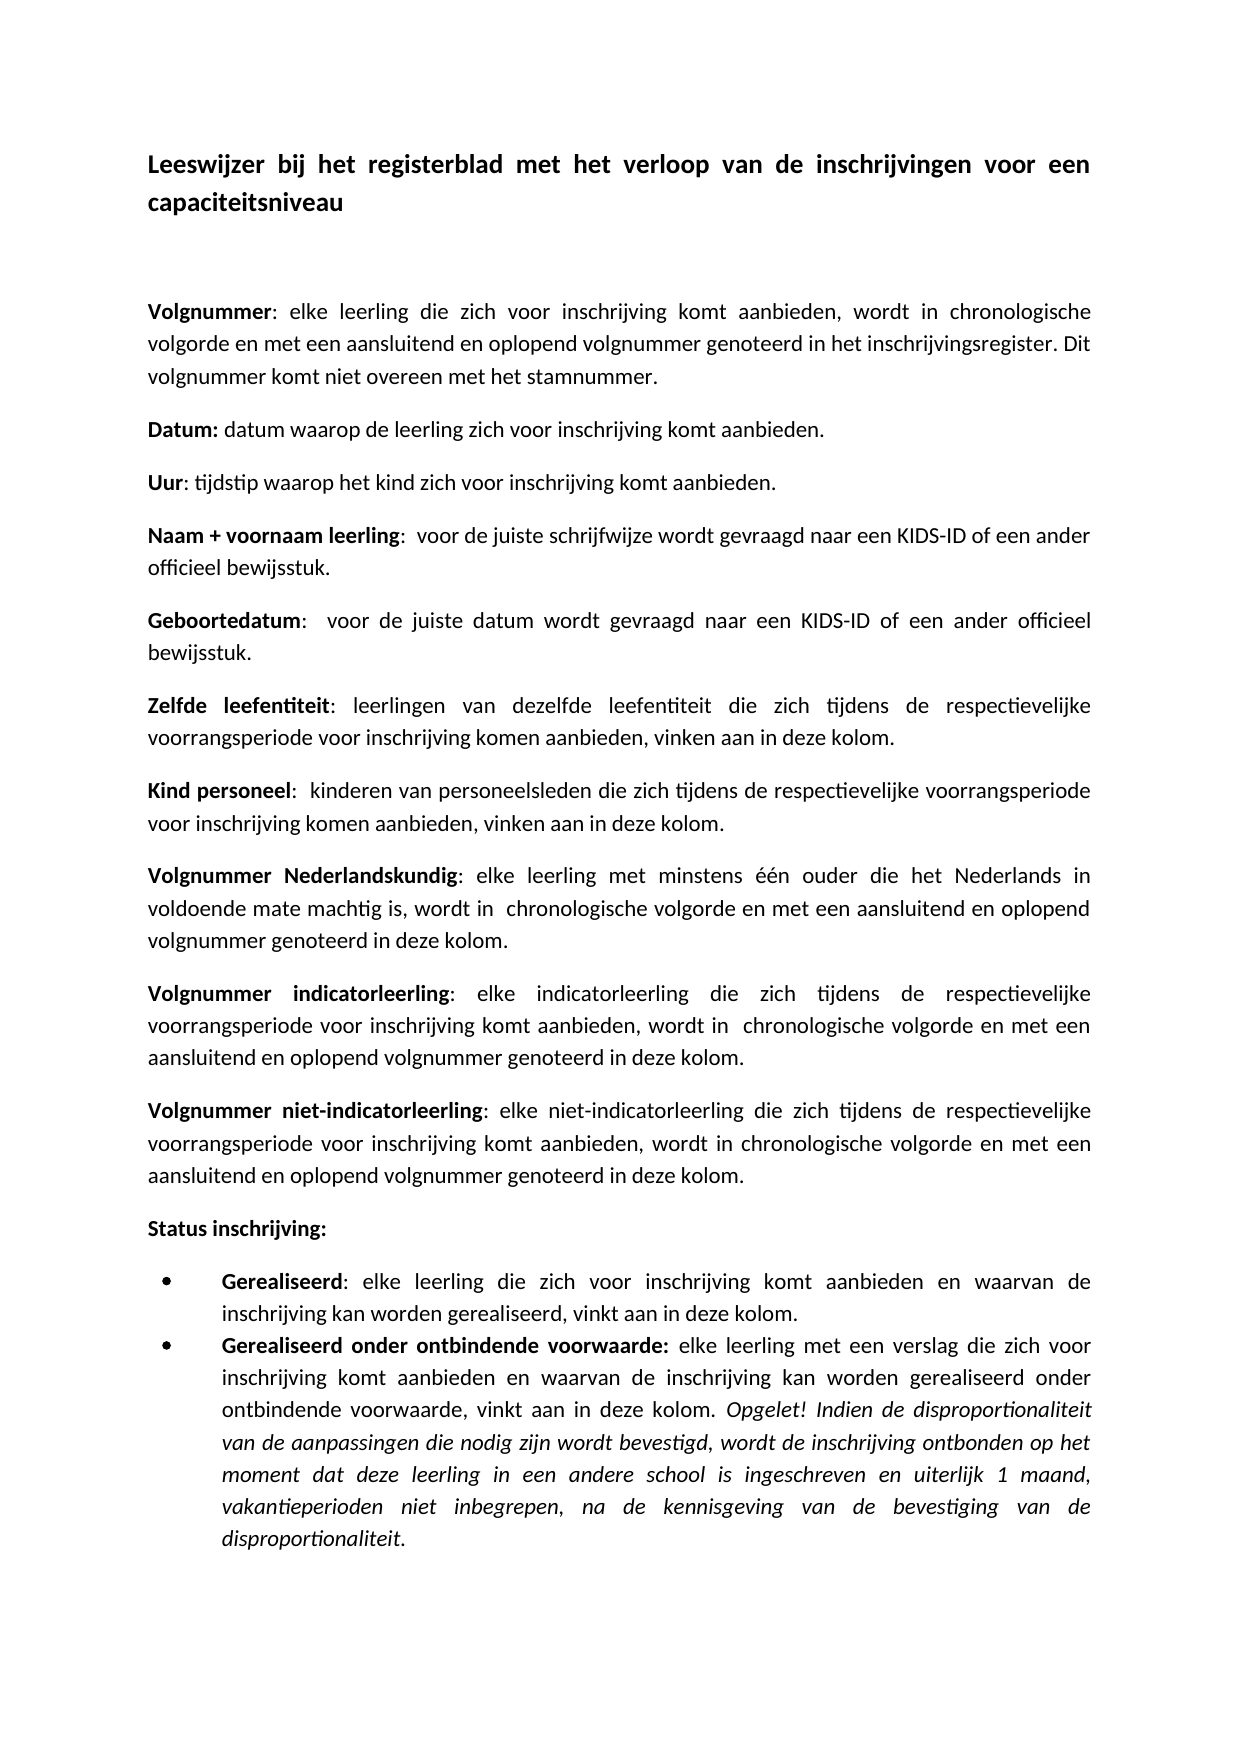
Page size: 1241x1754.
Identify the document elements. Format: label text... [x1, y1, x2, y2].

text Zelfde leefentiteit: leerlingen van dezelfde leefentiteit die zich tijdens de respectievelijke voorrangsperiode voor inschrijving komen aanbieden, vinken aan in deze kolom. [148, 691, 1092, 751]
list Gerealiseerd onder ontbindende voorwaarde: elke leerling met een verslag die zich voor inschrijving komt aanbieden en waarvan de inschrijving kan worden gerealiseerd onder ontbindende voorwaarde, vinkt aan in deze kolom. Opgelet! Indien de disproportionaliteit van de aanpassingen die nodig zijn wordt bevestigd, wordt de inschrijving ontbonden op het moment dat deze leerling in een andere school is ingeschreven en uiterlijk 1 maand, vakantieperioden niet inbegrepen, na de kennisgeving van de bevestiging van de disproportionaliteit. [162, 1331, 1092, 1552]
text Leeswijzer bij het registerblad met het verloop van de inschrijvingen voor een capaciteitsniveau [148, 148, 1092, 219]
text Volgnummer Nederlandskundig: elke leerling met minstens één ouder die het Nederlands in voldoende mate machtig is, wordt in chronologische volgorde en met een aansluitend en oplopend volgnummer genoteerd in deze kolom. [148, 862, 1092, 954]
text Volgnummer niet-indicatorleerling: elke niet-indicatorleerling die zich tijdens de respectievelijke voorrangsperiode voor inschrijving komt aanbieden, wordt in chronologische volgorde en met een aansluitend en oplopend volgnummer genoteerd in deze kolom. [148, 1096, 1092, 1189]
text Volgnummer: elke leerling die zich voor inschrijving komt aanbieden, wordt in chronologische volgorde en met een aansluitend en oplopend volgnummer genoteerd in het inschrijvingsregister. Dit volgnummer komt niet overeen met het stamnummer. [148, 297, 1092, 390]
text Volgnummer indicatorleerling: elke indicatorleerling die zich tijdens de respectievelijke voorrangsperiode voor inschrijving komt aanbieden, wordt in chronologische volgorde en met een aansluitend en oplopend volgnummer genoteerd in deze kolom. [148, 979, 1092, 1071]
text Datum: datum waarop de leerling zich voor inschrijving komt aanbieden. [148, 415, 1092, 443]
text Uur: tijdstip waarop het kind zich voor inschrijving komt aanbieden. [148, 468, 1092, 496]
text Naam + voornaam leerling: voor de juiste schrijfwijze wordt gevraagd naar een KIDS-ID of een ander officieel bewijsstuk. [148, 521, 1092, 581]
text Kind personeel: kinderen van personeelsleden die zich tijdens de respectievelijke voorrangsperiode voor inschrijving komen aanbieden, vinken aan in deze kolom. [148, 776, 1092, 837]
text Geboortedatum: voor de juiste datum wordt gevraagd naar een KIDS-ID of een ander officieel bewijsstuk. [148, 606, 1092, 666]
list Gerealiseerd: elke leerling die zich voor inschrijving komt aanbieden en waarvan de inschrijving kan worden gerealiseerd, vinkt aan in deze kolom. [162, 1267, 1092, 1327]
text Status inschrijving: [148, 1214, 1092, 1242]
